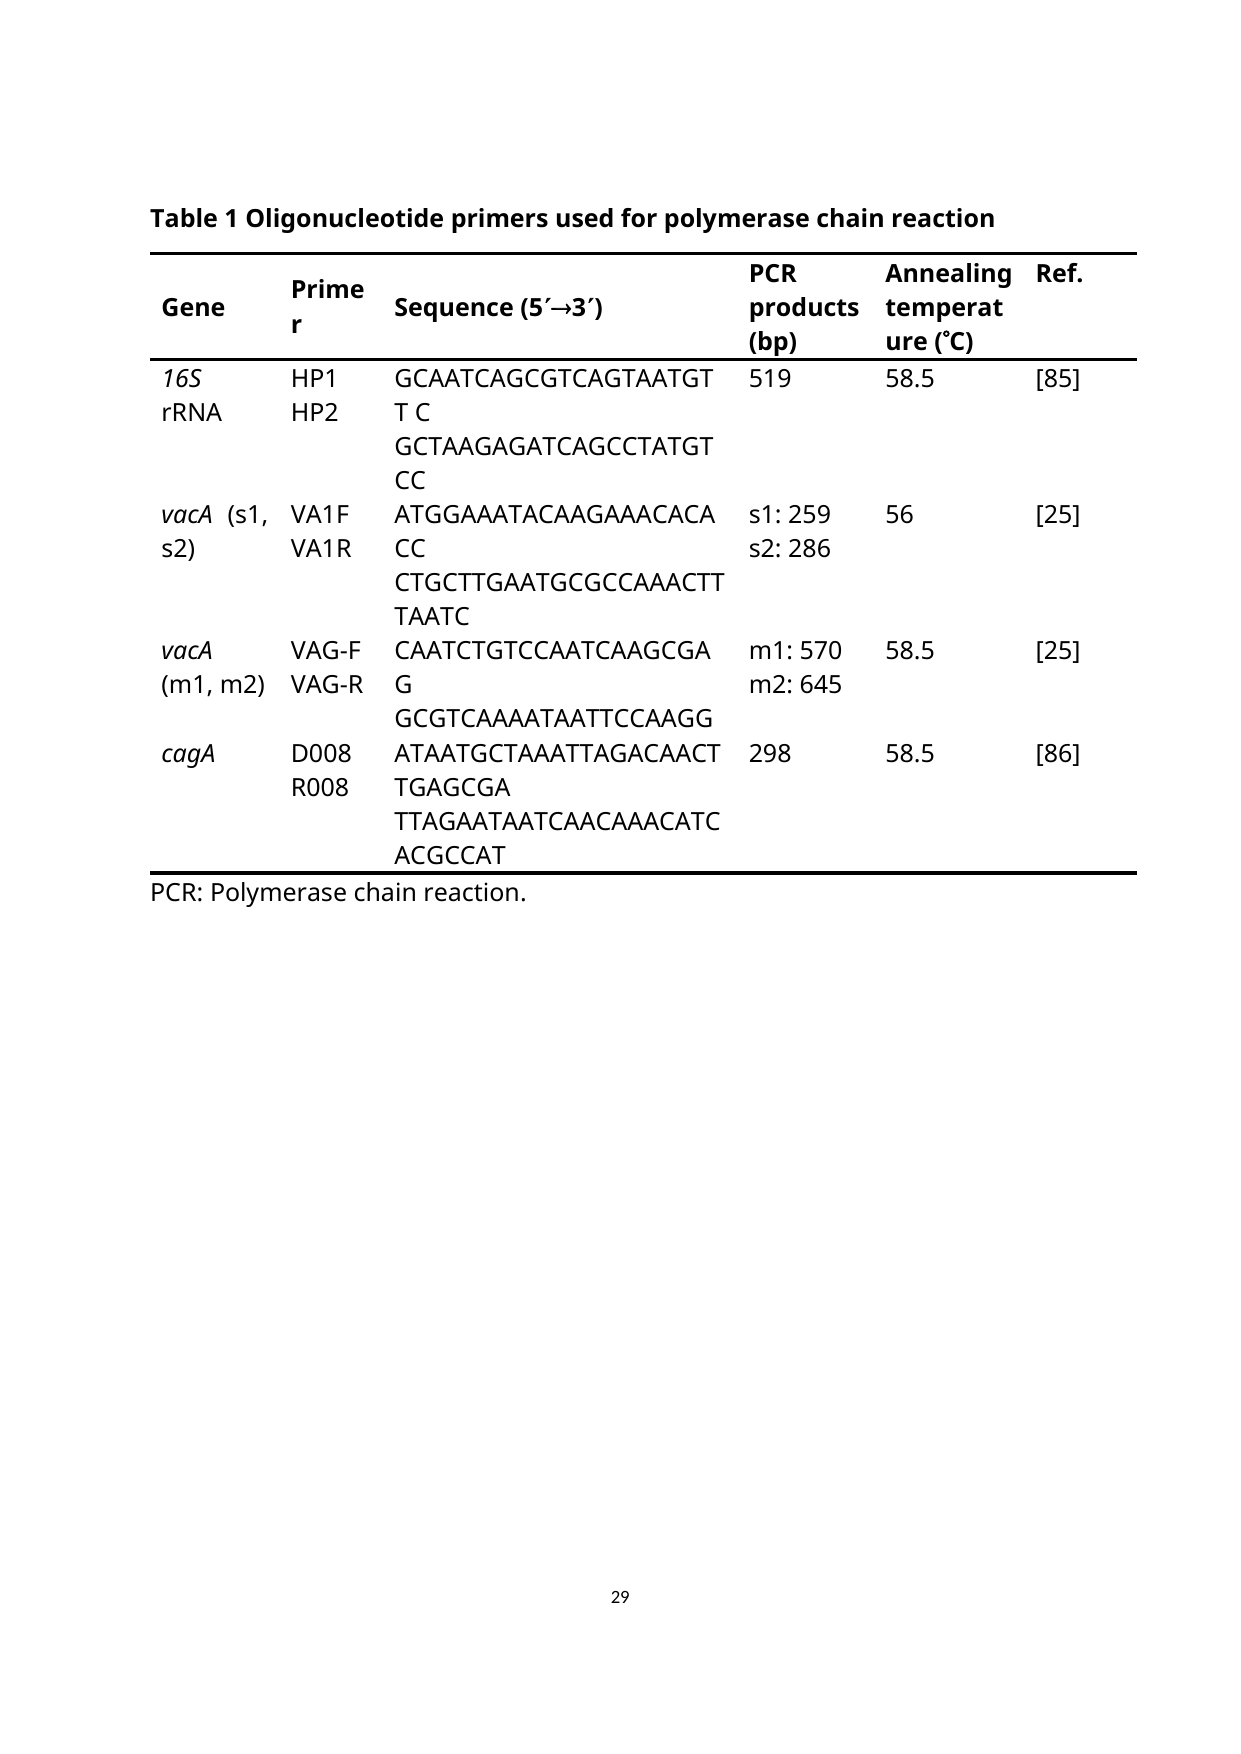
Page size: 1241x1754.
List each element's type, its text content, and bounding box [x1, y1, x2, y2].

table_cell GCAATCAGCGTCAGTAATGTT C GCTAAGAGATCAGCCTATGTCC [383, 361, 737, 497]
table_cell ATAATGCTAAATTAGACAACTTGAGCGA TTAGAATAATCAACAAACATCACGCCAT [383, 735, 737, 871]
table_header Ref. [1024, 255, 1137, 357]
table_cell 298 [737, 735, 874, 871]
table_cell 56 [874, 497, 1024, 633]
table_cell [85] [1024, 361, 1137, 497]
table_cell [25] [1024, 497, 1137, 633]
table_cell cagA [150, 735, 279, 871]
table_cell ATGGAAATACAAGAAACACACC CTGCTTGAATGCGCCAAACTTTAATC [383, 497, 737, 633]
table_cell vacA (m1, m2) [150, 633, 279, 735]
table_cell 519 [737, 361, 874, 497]
table_cell CAATCTGTCCAATCAAGCGAG GCGTCAAAATAATTCCAAGG [383, 633, 737, 735]
table_cell VAG-F VAG-R [279, 633, 383, 735]
table_cell m1: 570 m2: 645 [737, 633, 874, 735]
table_header Primer [279, 255, 383, 357]
table_cell 58.5 [874, 735, 1024, 871]
table_header Annealing temperature (C) [874, 255, 1024, 357]
table_header PCR products (bp) [737, 255, 874, 357]
table_cell [86] [1024, 735, 1137, 871]
text PCR: polymerase chain reaction. [150, 875, 1090, 909]
table_cell s1: 259 s2: 286 [737, 497, 874, 633]
table_cell D008 R008 [279, 735, 383, 871]
table_cell 58.5 [874, 633, 1024, 735]
table_cell [25] [1024, 633, 1137, 735]
table_cell VA1F VA1R [279, 497, 383, 633]
table_header Sequence (53) [383, 255, 737, 357]
text Table 1 Oligonucleotide primers used for polymerase chain reaction [150, 201, 1090, 235]
table_cell HP1 HP2 [279, 361, 383, 497]
table_cell vacA (s1, s2) [150, 497, 279, 633]
table_cell 58.5 [874, 361, 1024, 497]
table_header Gene [150, 255, 279, 357]
table_cell 16S rRNA [150, 361, 279, 497]
